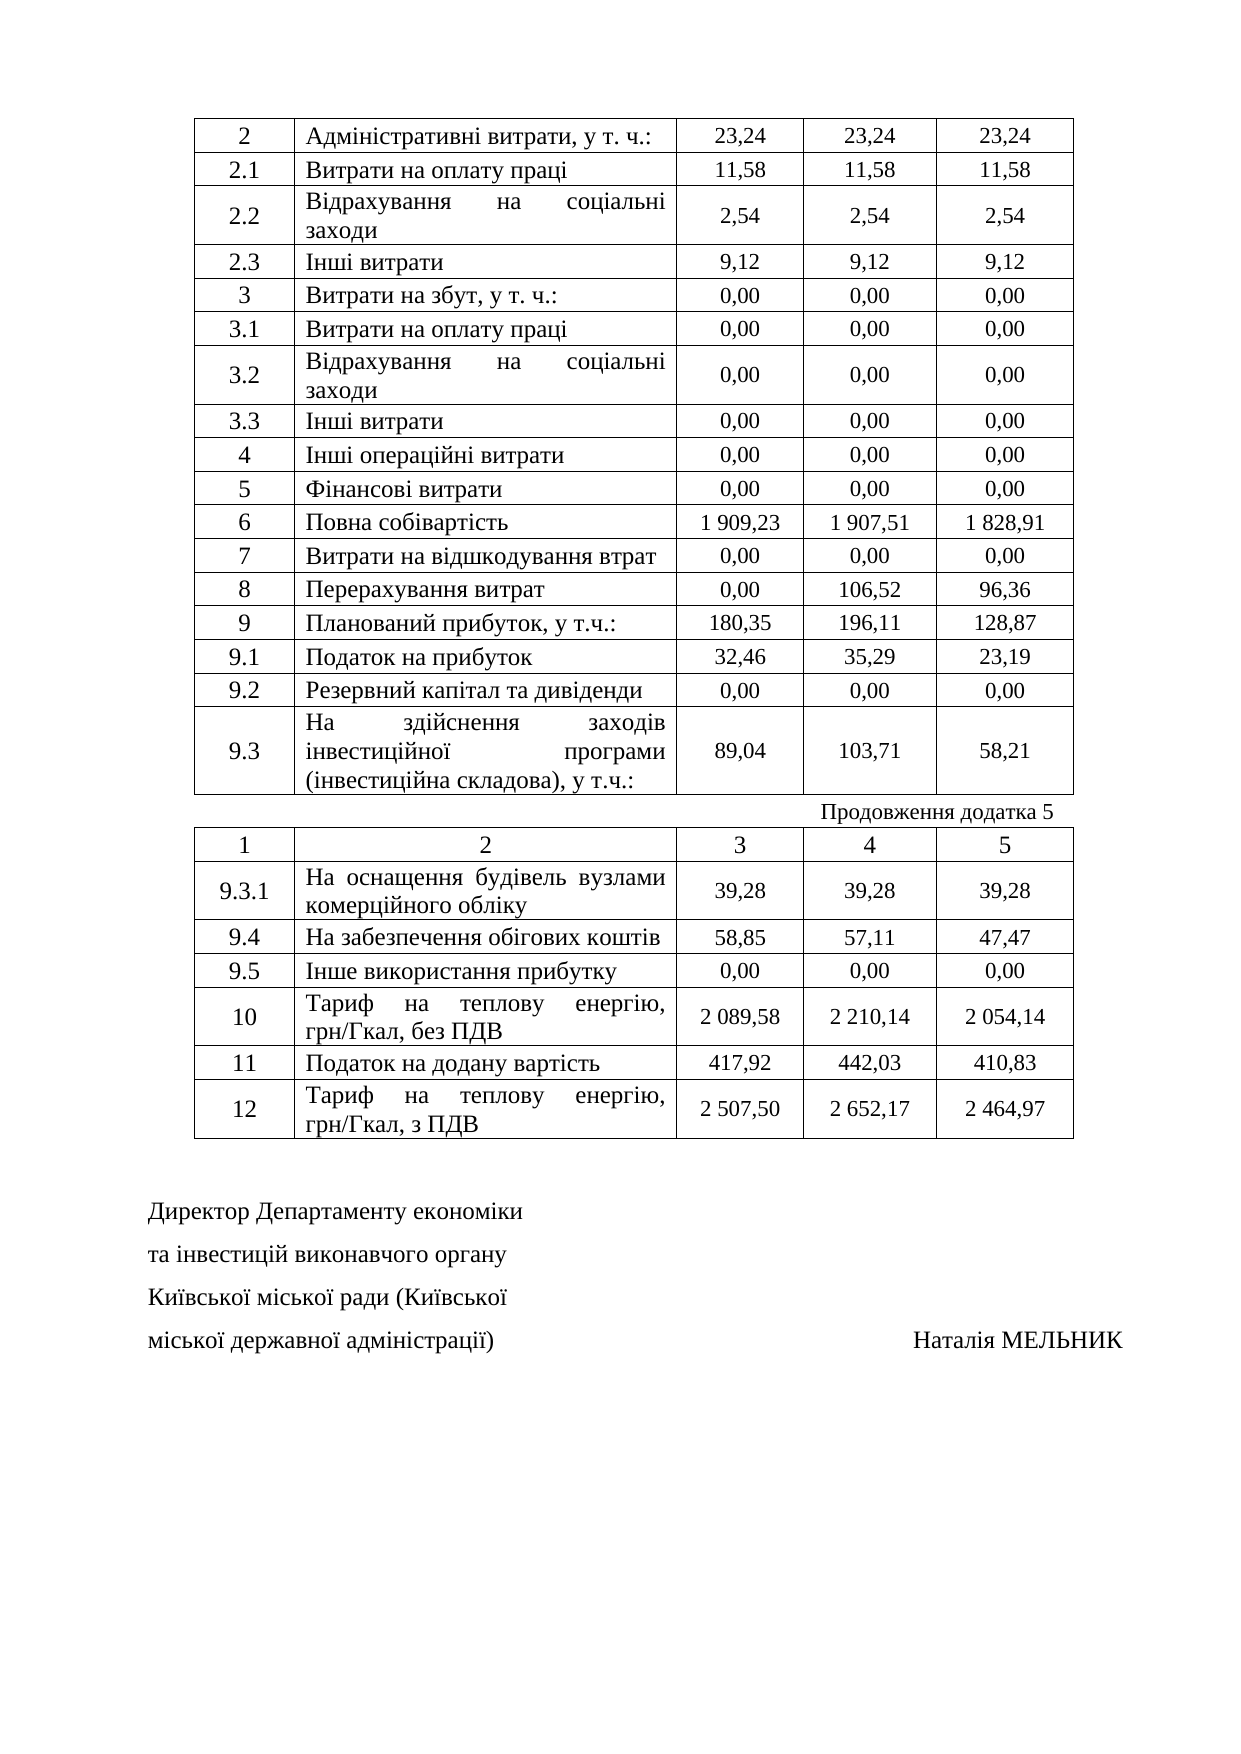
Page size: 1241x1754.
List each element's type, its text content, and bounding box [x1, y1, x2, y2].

table_cell На здійснення заходів інвестиційної програми (інвестиційна складова), у т.ч.: [295, 707, 676, 793]
table_cell Інші операційні витрати [295, 438, 676, 471]
table_cell 0,00 [937, 954, 1073, 987]
table_cell 9,12 [937, 245, 1073, 278]
table_cell 39,28 [804, 862, 936, 919]
table_cell Планований прибуток, у т.ч.: [295, 606, 676, 639]
table_cell 1 909,23 [677, 505, 803, 538]
table_cell 7 [195, 539, 294, 572]
table_cell 2 089,58 [677, 988, 803, 1045]
table_cell Перерахування витрат [295, 573, 676, 605]
table_cell Відрахування на соціальні заходи [295, 346, 676, 403]
table_cell 11 [195, 1046, 294, 1079]
table_cell 2,54 [677, 186, 803, 244]
table_cell 410,83 [937, 1046, 1073, 1079]
table_cell 0,00 [937, 472, 1073, 504]
table_cell 0,00 [804, 312, 936, 345]
text Київської міської ради (Київської [148, 1282, 1152, 1311]
table_cell 0,00 [804, 539, 936, 572]
table_cell Податок на прибуток [295, 640, 676, 673]
table_cell 23,19 [937, 640, 1073, 673]
table_cell 0,00 [804, 346, 936, 403]
table_cell 2 [195, 119, 294, 152]
table_cell 0,00 [677, 674, 803, 706]
table_cell 96,36 [937, 573, 1073, 605]
table_cell На забезпечення обігових коштів [295, 920, 676, 953]
table_cell 2 507,50 [677, 1080, 803, 1137]
table_cell 0,00 [804, 674, 936, 706]
table_cell Тариф на теплову енергію, грн/Гкал, без ПДВ [295, 988, 676, 1045]
table_cell 2.3 [195, 245, 294, 278]
table_cell 0,00 [937, 438, 1073, 471]
table_cell 9.3 [195, 707, 294, 793]
table_cell 57,11 [804, 920, 936, 953]
table_cell 3.1 [195, 312, 294, 345]
table_cell 417,92 [677, 1046, 803, 1079]
table_cell 32,46 [677, 640, 803, 673]
table_cell 0,00 [677, 539, 803, 572]
table_cell 0,00 [937, 674, 1073, 706]
table_cell 0,00 [677, 346, 803, 403]
table_cell 5 [937, 828, 1073, 861]
table_cell 3 [677, 828, 803, 861]
table_cell 2.2 [195, 186, 294, 244]
table_cell 2,54 [804, 186, 936, 244]
table_cell 0,00 [677, 573, 803, 605]
table_cell Інші витрати [295, 245, 676, 278]
table_cell 0,00 [804, 472, 936, 504]
table_cell 1 828,91 [937, 505, 1073, 538]
table_cell Витрати на оплату праці [295, 153, 676, 185]
table_cell 0,00 [804, 438, 936, 471]
table_cell 9.3.1 [195, 862, 294, 919]
table_cell 12 [195, 1080, 294, 1137]
table_cell Повна собівартість [295, 505, 676, 538]
table_cell Резервний капітал та дивіденди [295, 674, 676, 706]
table_cell 58,85 [677, 920, 803, 953]
table_cell Фінансові витрати [295, 472, 676, 504]
table_cell 106,52 [804, 573, 936, 605]
table_cell 442,03 [804, 1046, 936, 1079]
table_cell Витрати на оплату праці [295, 312, 676, 345]
table_cell Продовження додатка 5 [195, 795, 1065, 827]
table_cell 23,24 [677, 119, 803, 152]
table_cell 39,28 [677, 862, 803, 919]
table_cell 9,12 [804, 245, 936, 278]
table_cell Інші витрати [295, 405, 676, 437]
table_cell 0,00 [677, 472, 803, 504]
table_cell 6 [195, 505, 294, 538]
table_cell 11,58 [804, 153, 936, 185]
table_cell 3.2 [195, 346, 294, 403]
table_cell 89,04 [677, 707, 803, 793]
table_cell Податок на додану вартість [295, 1046, 676, 1079]
table_cell Тариф на теплову енергію, грн/Гкал, з ПДВ [295, 1080, 676, 1137]
table_cell 39,28 [937, 862, 1073, 919]
table_cell 2 464,97 [937, 1080, 1073, 1137]
table_cell 196,11 [804, 606, 936, 639]
table_cell Адміністративні витрати, у т. ч.: [295, 119, 676, 152]
table_cell 2 652,17 [804, 1080, 936, 1137]
table_cell 23,24 [937, 119, 1073, 152]
table_cell 0,00 [937, 279, 1073, 311]
table_cell 0,00 [804, 954, 936, 987]
text Директор Департаменту економіки [148, 1196, 1152, 1225]
table_cell 0,00 [937, 539, 1073, 572]
table_cell 3.3 [195, 405, 294, 437]
table_cell 0,00 [677, 438, 803, 471]
table_cell 9.1 [195, 640, 294, 673]
table_cell 1 [195, 828, 294, 861]
table_cell Витрати на відшкодування втрат [295, 539, 676, 572]
table_cell Відрахування на соціальні заходи [295, 186, 676, 244]
table_cell 2 054,14 [937, 988, 1073, 1045]
table_cell 5 [195, 472, 294, 504]
table_cell 0,00 [804, 405, 936, 437]
table_cell 9.2 [195, 674, 294, 706]
table_cell 0,00 [677, 279, 803, 311]
table_cell 58,21 [937, 707, 1073, 793]
table_cell 47,47 [937, 920, 1073, 953]
text міської державної адміністрації) Наталія МЕЛЬНИК [148, 1325, 1152, 1354]
table_cell 11,58 [677, 153, 803, 185]
table_cell 9,12 [677, 245, 803, 278]
table_cell 2 [295, 828, 676, 861]
table_cell 9 [195, 606, 294, 639]
table_cell 8 [195, 573, 294, 605]
text та інвестицій виконавчого органу [148, 1239, 1152, 1268]
table_cell 4 [804, 828, 936, 861]
table_cell 2,54 [937, 186, 1073, 244]
table_cell 3 [195, 279, 294, 311]
table_cell 0,00 [677, 954, 803, 987]
table_cell 128,87 [937, 606, 1073, 639]
table_cell 2 210,14 [804, 988, 936, 1045]
table_cell 0,00 [937, 405, 1073, 437]
table_cell 0,00 [937, 312, 1073, 345]
table_cell 0,00 [677, 405, 803, 437]
table_cell 0,00 [804, 279, 936, 311]
table_cell 0,00 [677, 312, 803, 345]
table_cell 9.4 [195, 920, 294, 953]
table_cell 11,58 [937, 153, 1073, 185]
table_cell 180,35 [677, 606, 803, 639]
table_cell 0,00 [937, 346, 1073, 403]
table_cell Витрати на збут, у т. ч.: [295, 279, 676, 311]
table_cell 9.5 [195, 954, 294, 987]
table_cell Інше використання прибутку [295, 954, 676, 987]
table_cell 35,29 [804, 640, 936, 673]
table_cell На оснащення будівель вузлами комерційного обліку [295, 862, 676, 919]
table_cell 1 907,51 [804, 505, 936, 538]
table_cell 23,24 [804, 119, 936, 152]
table_cell 2.1 [195, 153, 294, 185]
table_cell 4 [195, 438, 294, 471]
table_cell 103,71 [804, 707, 936, 793]
table_cell 10 [195, 988, 294, 1045]
